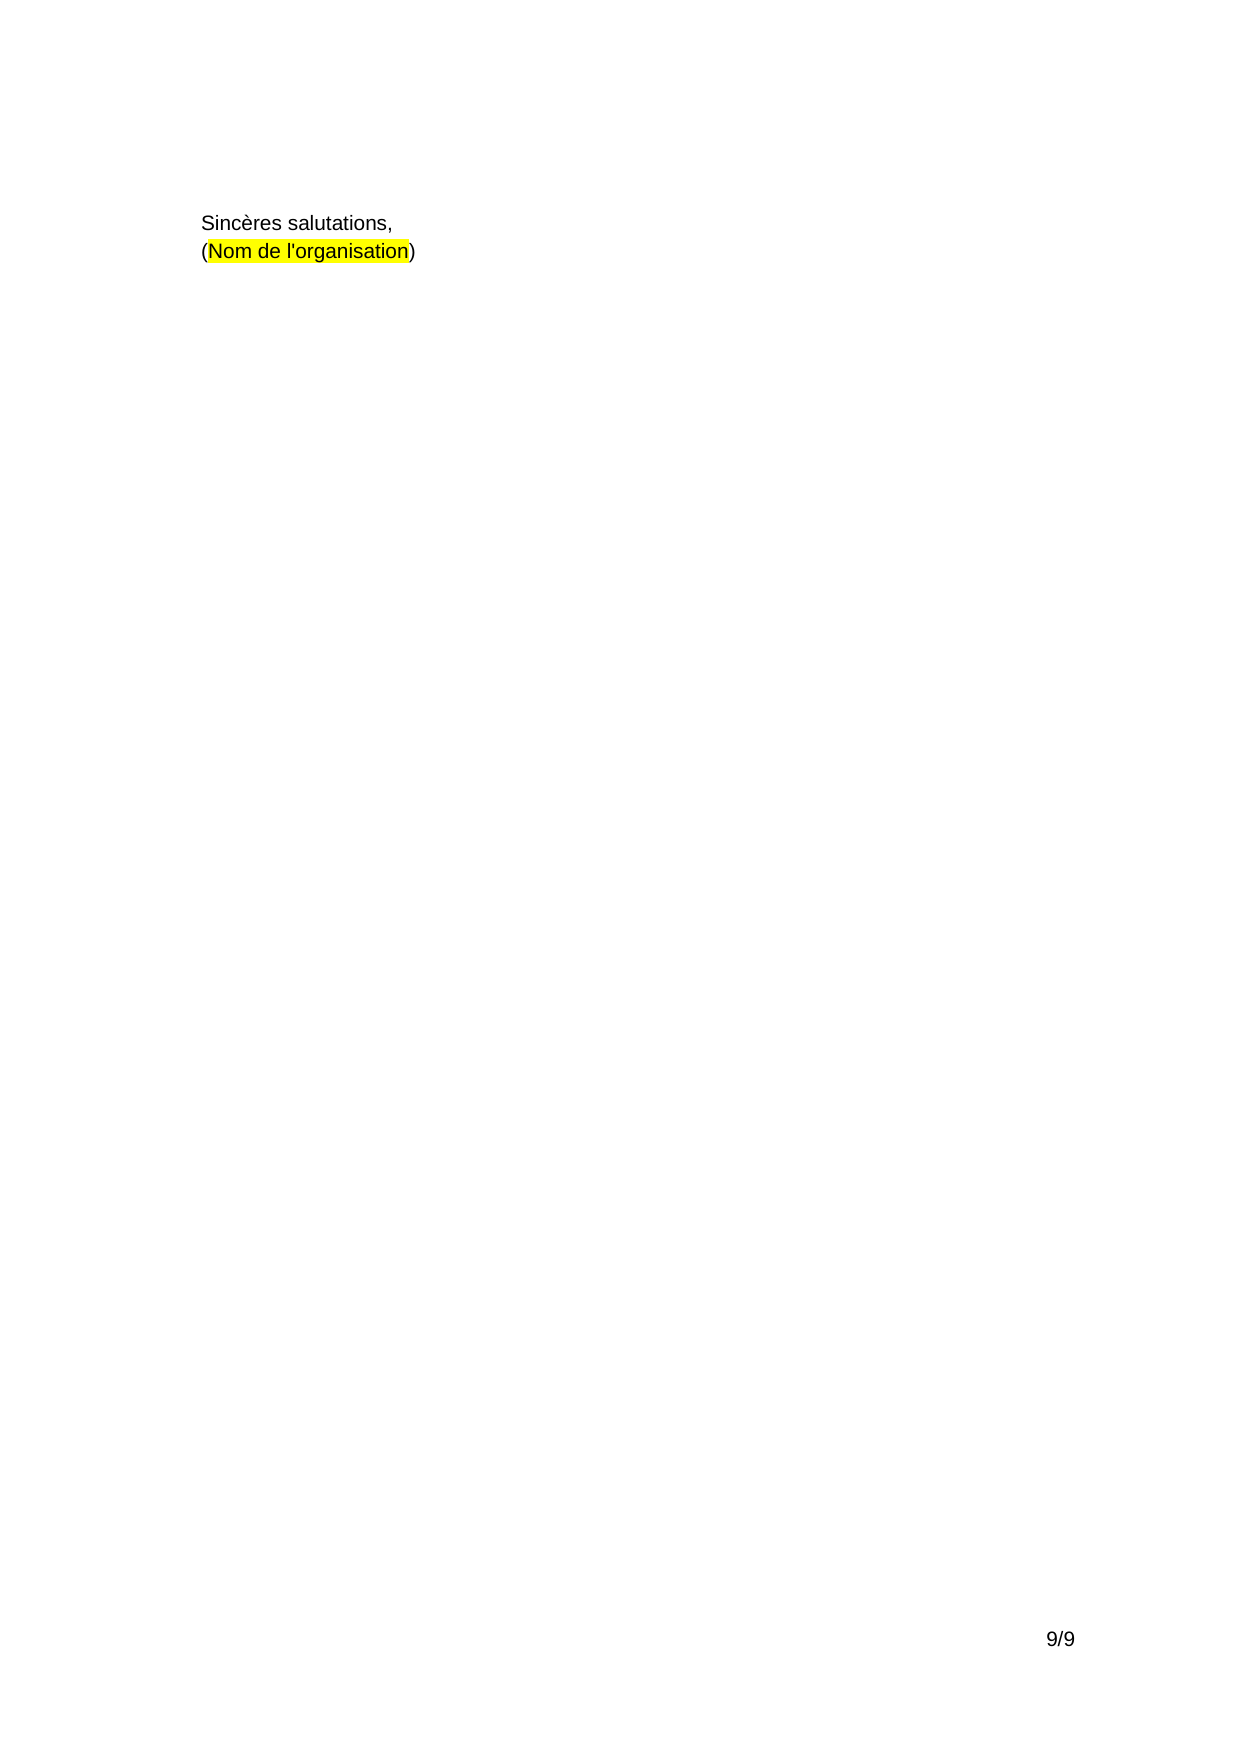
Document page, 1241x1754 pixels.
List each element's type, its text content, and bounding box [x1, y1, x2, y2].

text Sincères salutations, [201, 207, 1102, 235]
text (Nom de l'organisation) [201, 235, 1102, 263]
